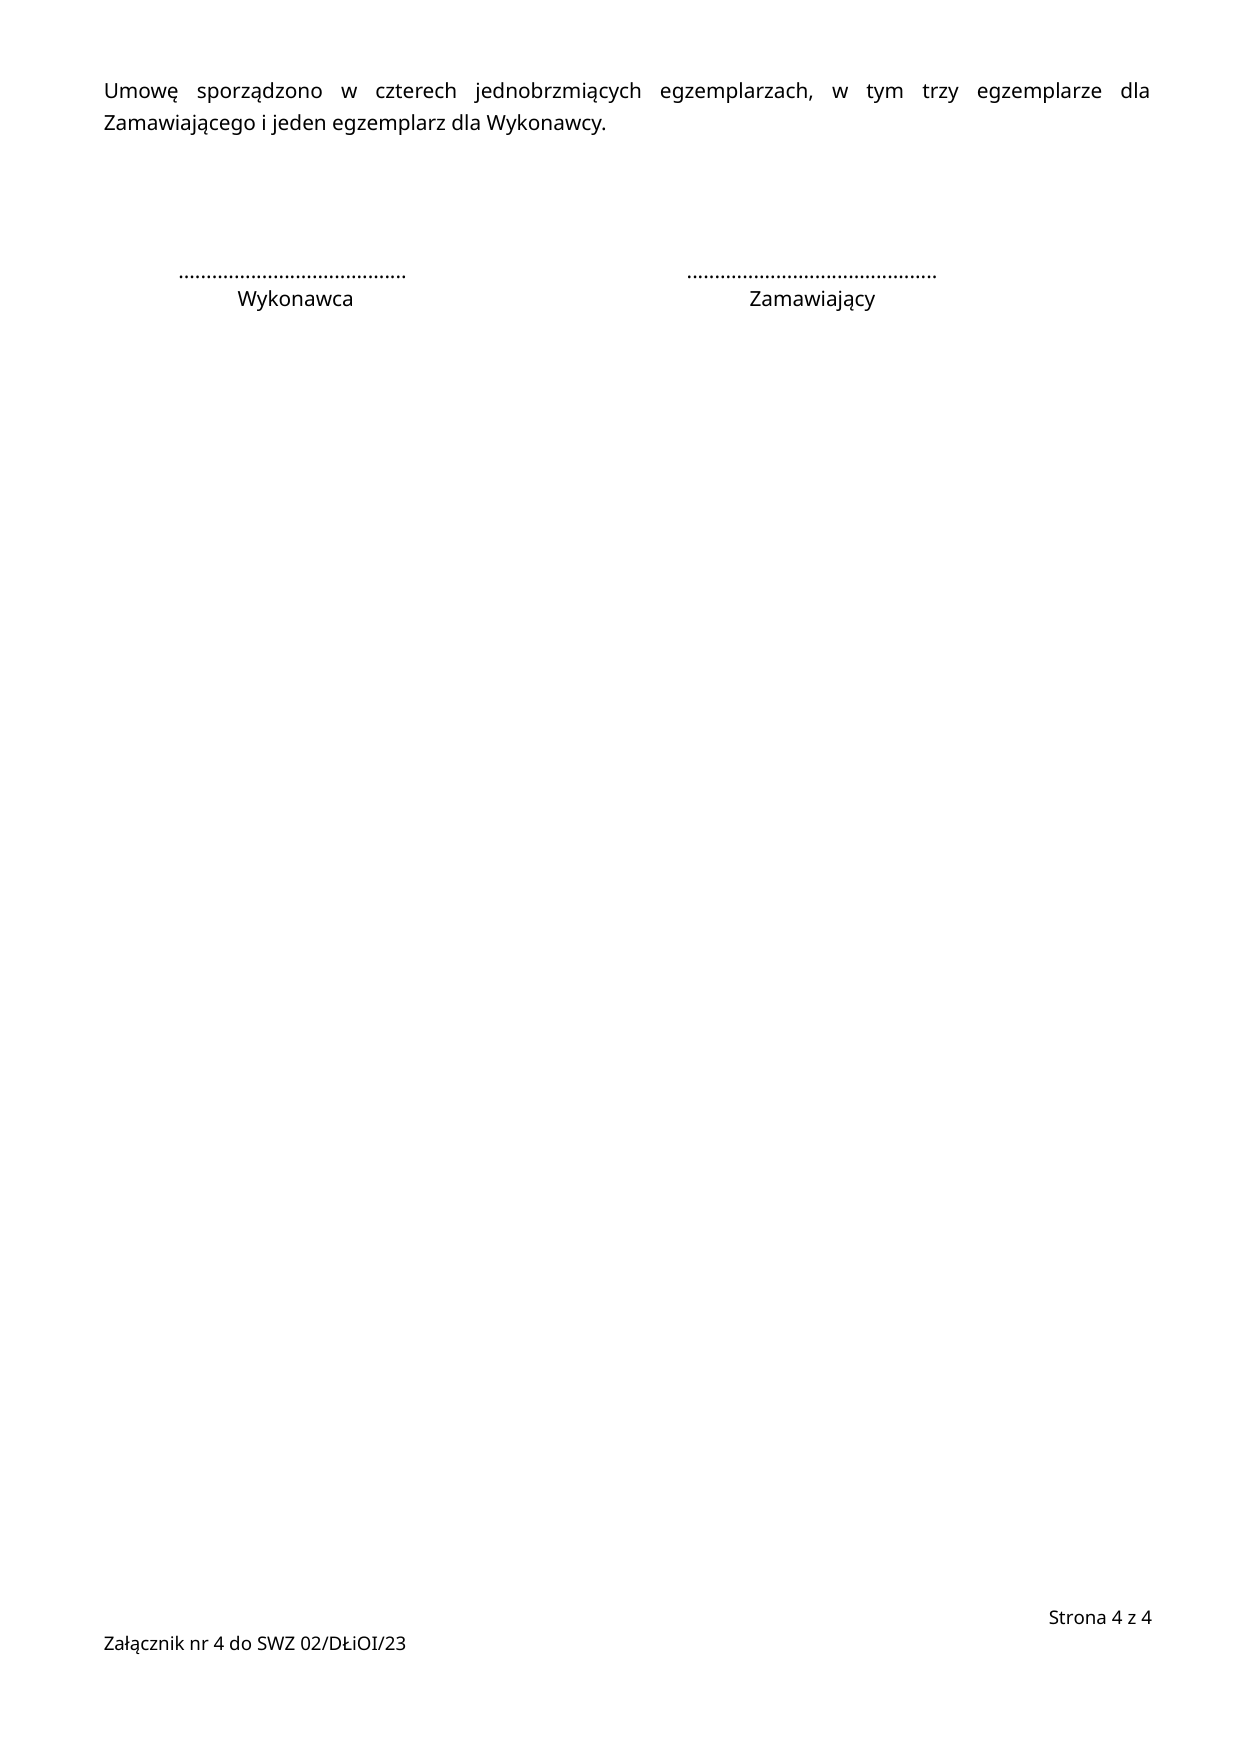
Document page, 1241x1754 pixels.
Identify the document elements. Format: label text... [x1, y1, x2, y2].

list Umowę sporządzono w czterech jednobrzmiących egzemplarzach, w tym trzy egzemplarze dla Zamawiającego i jeden egzemplarz dla Wykonawcy. [103, 74, 1152, 136]
text Wykonawca Zamawiający [103, 284, 1152, 313]
text ......................................... ............................................. [103, 256, 1152, 284]
